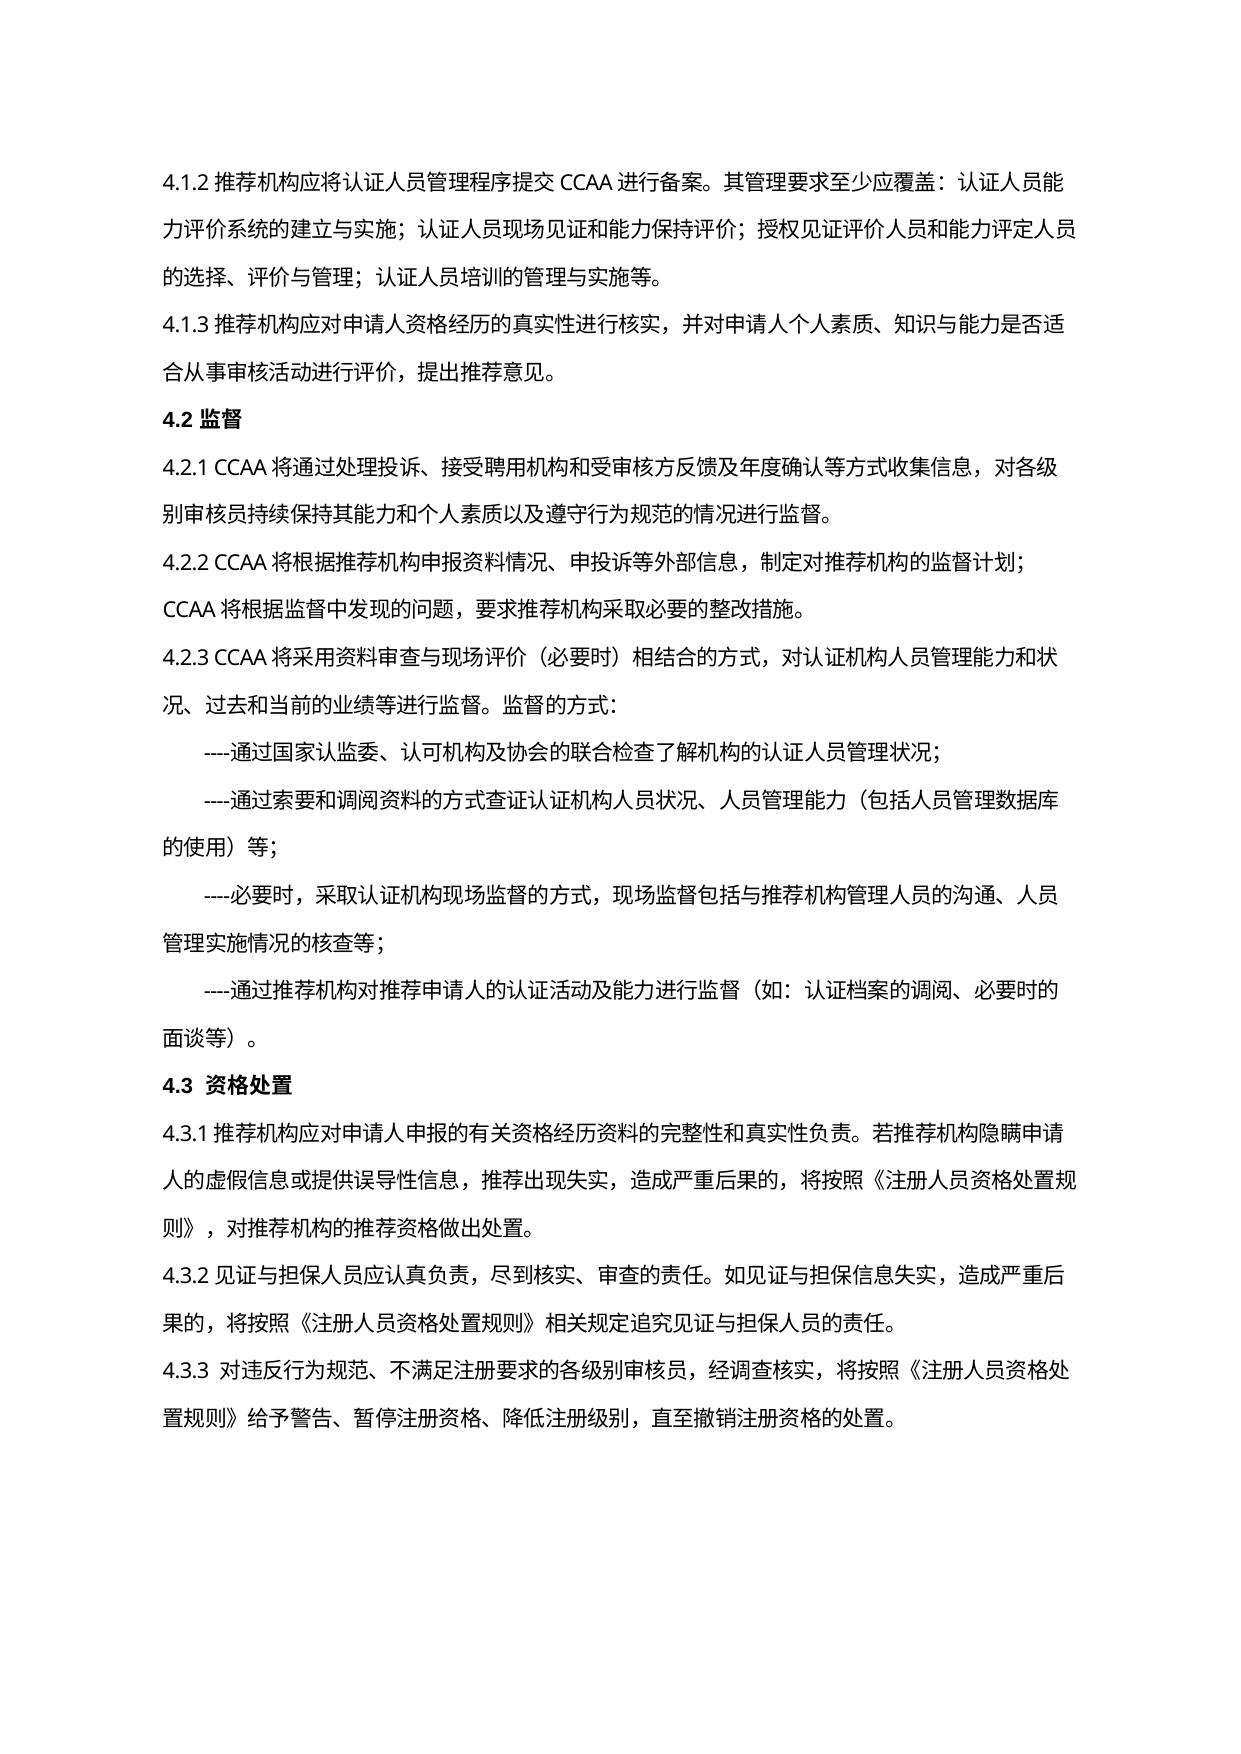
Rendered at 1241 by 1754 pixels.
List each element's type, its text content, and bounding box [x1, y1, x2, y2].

text 4.1.3 推荐机构应对申请人资格经历的真实性进行核实，并对申请人个人素质、知识与能力是否适合从事审核活动进行评价，提出推荐意见。 [162, 307, 1078, 386]
text 4.2.1 CCAA将通过处理投诉、接受聘用机构和受审核方反馈及年度确认等方式收集信息，对各级别审核员持续保持其能力和个人素质以及遵守行为规范的情况进行监督。 [162, 450, 1078, 529]
text ----必要时，采取认证机构现场监督的方式，现场监督包括与推荐机构管理人员的沟通、人员管理实施情况的核查等； [162, 878, 1078, 957]
text 4.3.3 对违反行为规范、不满足注册要求的各级别审核员，经调查核实，将按照《注册人员资格处置规则》给予警告、暂停注册资格、降低注册级别，直至撤销注册资格的处置。 [162, 1353, 1078, 1433]
text 4.3.1推荐机构应对申请人申报的有关资格经历资料的完整性和真实性负责。若推荐机构隐瞒申请人的虚假信息或提供误导性信息，推荐出现失实，造成严重后果的，将按照《注册人员资格处置规则》，对推荐机构的推荐资格做出处置。 [162, 1116, 1078, 1242]
subtitle 4.3 资格处置 [162, 1068, 1078, 1100]
text 4.2.2 CCAA将根据推荐机构申报资料情况、申投诉等外部信息，制定对推荐机构的监督计划；CCAA将根据监督中发现的问题，要求推荐机构采取必要的整改措施。 [162, 545, 1078, 624]
text 4.2.3 CCAA将采用资料审查与现场评价（必要时）相结合的方式，对认证机构人员管理能力和状况、过去和当前的业绩等进行监督。监督的方式： [162, 640, 1078, 719]
text ----通过国家认监委、认可机构及协会的联合检查了解机构的认证人员管理状况； [162, 735, 1078, 767]
text 4.3.2 见证与担保人员应认真负责，尽到核实、审查的责任。如见证与担保信息失实，造成严重后果的，将按照《注册人员资格处置规则》相关规定追究见证与担保人员的责任。 [162, 1258, 1078, 1337]
text 4.1.2 推荐机构应将认证人员管理程序提交CCAA进行备案。其管理要求至少应覆盖：认证人员能力评价系统的建立与实施；认证人员现场见证和能力保持评价；授权见证评价人员和能力评定人员的选择、评价与管理；认证人员培训的管理与实施等。 [162, 164, 1078, 291]
text ----通过推荐机构对推荐申请人的认证活动及能力进行监督（如：认证档案的调阅、必要时的面谈等）。 [162, 973, 1078, 1052]
subtitle 4.2 监督 [162, 402, 1078, 434]
text ----通过索要和调阅资料的方式查证认证机构人员状况、人员管理能力（包括人员管理数据库的使用）等； [162, 783, 1078, 862]
